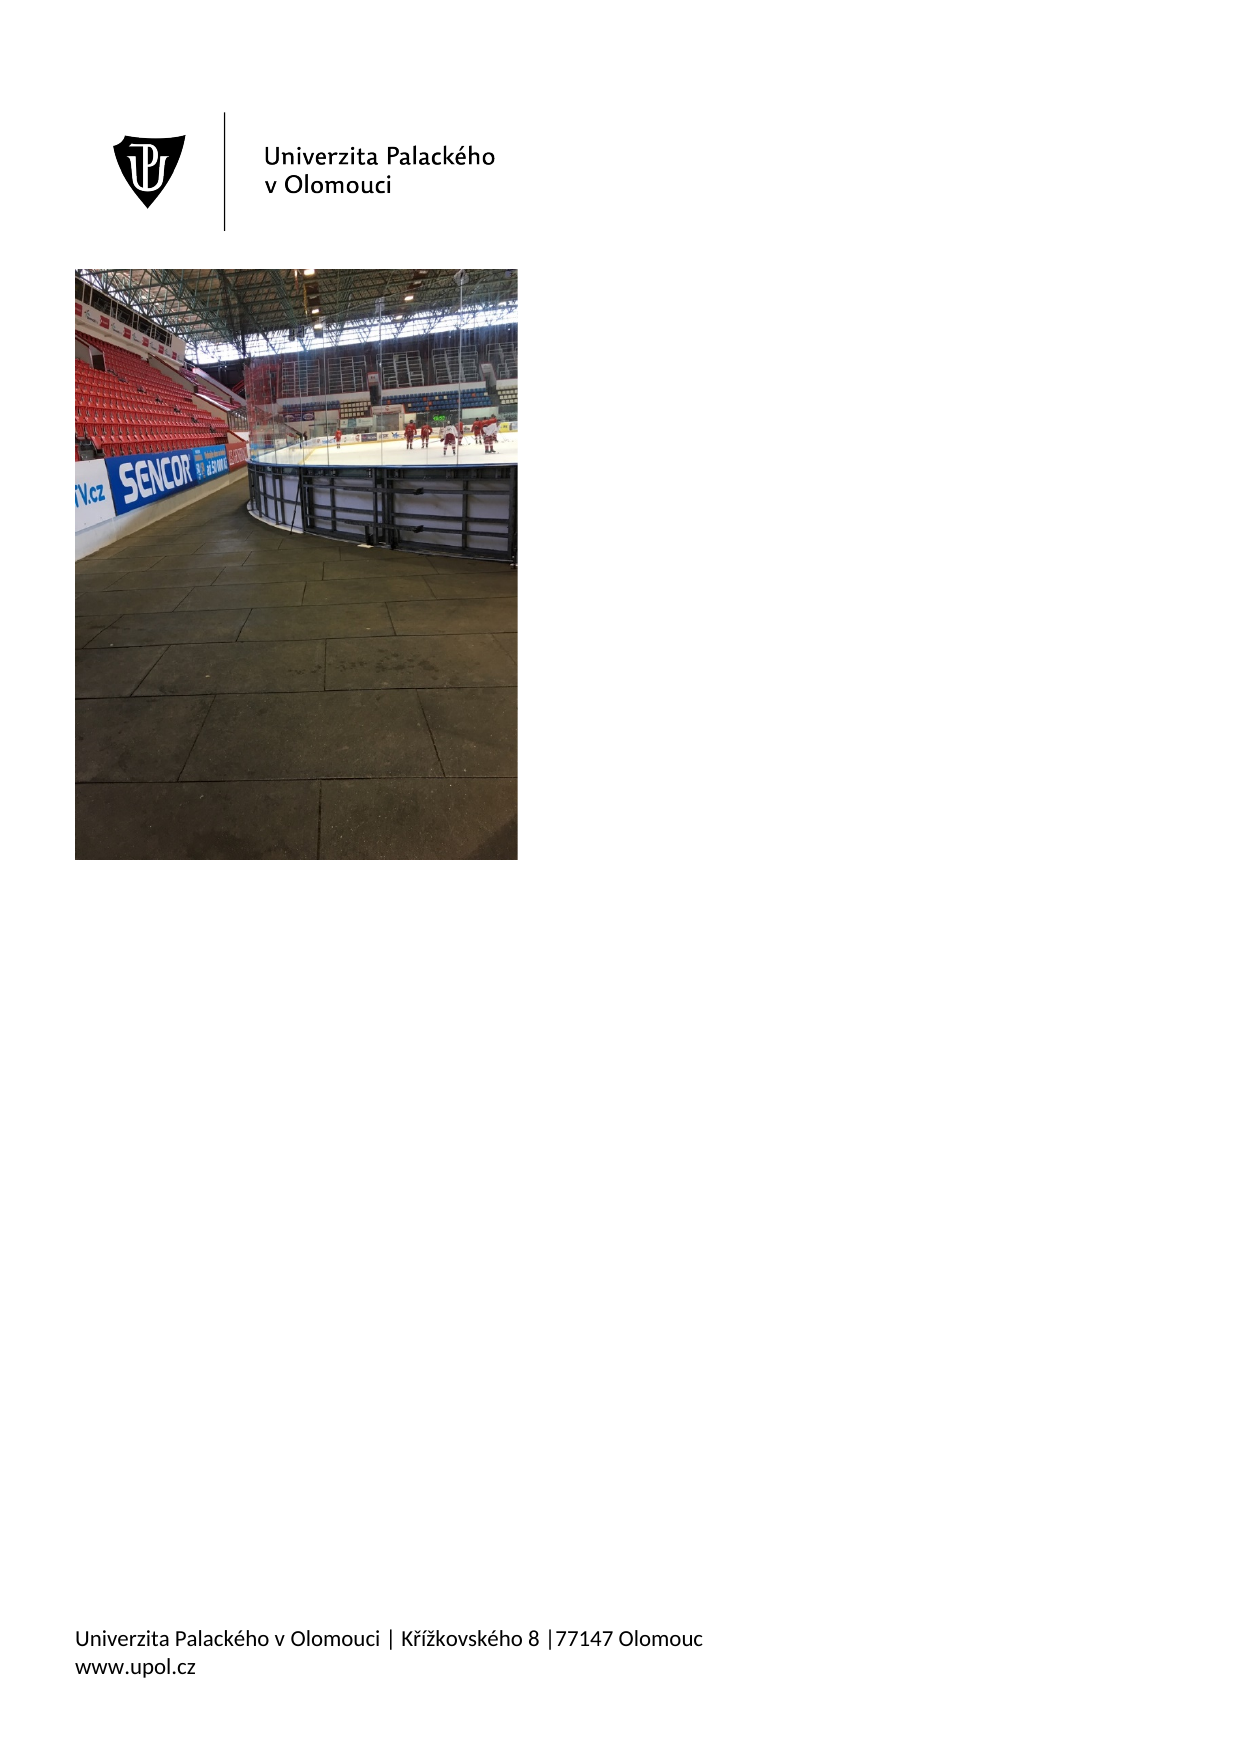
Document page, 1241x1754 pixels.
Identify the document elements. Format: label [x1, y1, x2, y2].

picture [75, 73, 533, 860]
